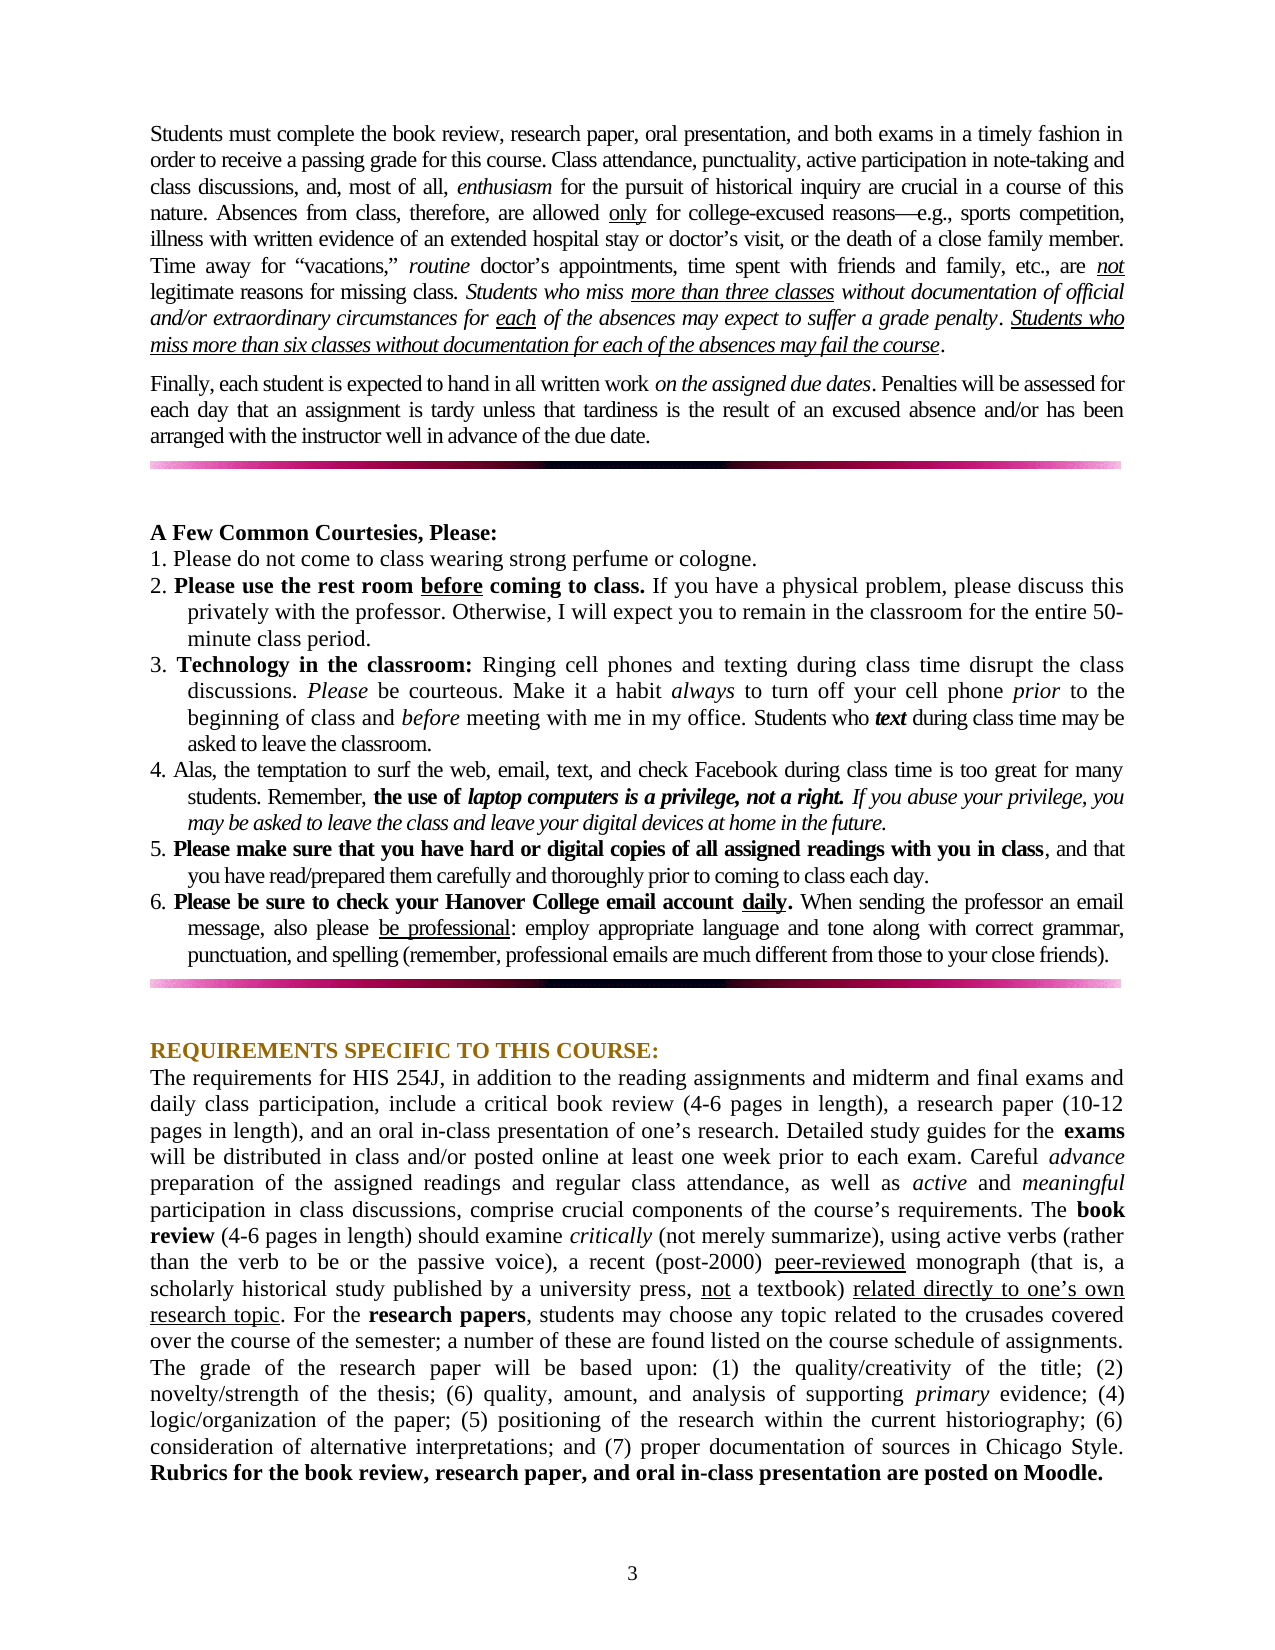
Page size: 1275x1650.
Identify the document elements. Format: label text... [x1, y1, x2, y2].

text 6. Please be sure to check your Hanover College email account daily. When sending the professor an email message, also please be professional: employ appropriate language and tone along with correct grammar, punctuation, and spelling (remember, professional emails are much different from those to your close friends). [150, 888, 1125, 967]
text Finally, each student is expected to hand in all written work on the assigned due dates. Penalties will be assessed for each day that an assignment is tardy unless that tardiness is the result of an excused absence and/or has been arranged with the instructor well in advance of the due date. [150, 370, 1125, 449]
text REQUIREMENTS SPECIFIC TO THIS COURSE: [150, 1038, 1125, 1064]
text 1. Please do not come to class wearing strong perfume or cologne. [150, 546, 1125, 572]
text 4. Alas, the temptation to surf the web, email, text, and check Facebook during class time is too great for many students. Remember, the use of laptop computers is a privilege, not a right. If you abuse your privilege, you may be asked to leave the class and leave your digital devices at home in the future. [150, 756, 1125, 835]
picture [150, 461, 1121, 469]
text 5. Please make sure that you have hard or digital copies of all assigned readings with you in class, and that you have read/prepared them carefully and thoroughly prior to coming to class each day. [150, 835, 1125, 888]
text 2. Please use the rest room before coming to class. If you have a physical problem, please discuss this privately with the professor. Otherwise, I will expect you to remain in the classroom for the entire 50-minute class period. [150, 572, 1125, 651]
text A Few Common Courtesies, Please: [150, 519, 1125, 546]
text Students must complete the book review, research paper, oral presentation, and both exams in a timely fashion in order to receive a passing grade for this course. Class attendance, punctuality, active participation in note-taking and class discussions, and, most of all, enthusiasm for the pursuit of historical inquiry are crucial in a course of this nature. Absences from class, therefore, are allowed only for college-excused reasons—e.g., sports competition, illness with written evidence of an extended hospital stay or doctor’s visit, or the death of a close family member. Time away for “vacations,” routine doctor’s appointments, time spent with friends and family, etc., are not legitimate reasons for missing class. Students who miss more than three classes without documentation of official and/or extraordinary circumstances for each of the absences may expect to suffer a grade penalty. Students who miss more than six classes without documentation for each of the absences may fail the course. [150, 120, 1125, 357]
text The requirements for HIS 254J, in addition to the reading assignments and midterm and final exams and daily class participation, include a critical book review (4-6 pages in length), a research paper (10-12 pages in length), and an oral in-class presentation of one’s research. Detailed study guides for the exams will be distributed in class and/or posted online at least one week prior to each exam. Careful advance preparation of the assigned readings and regular class attendance, as well as active and meaningful participation in class discussions, comprise crucial components of the course’s requirements. The book review (4-6 pages in length) should examine critically (not merely summarize), using active verbs (rather than the verb to be or the passive voice), a recent (post-2000) peer-reviewed monograph (that is, a scholarly historical study published by a university press, not a textbook) related directly to one’s own research topic. For the research papers, students may choose any topic related to the crusades covered over the course of the semester; a number of these are found listed on the course schedule of assignments. The grade of the research paper will be based upon: (1) the quality/creativity of the title; (2) novelty/strength of the thesis; (6) quality, amount, and analysis of supporting primary evidence; (4) logic/organization of the paper; (5) positioning of the research within the current historiography; (6) consideration of alternative interpretations; and (7) proper documentation of sources in Chicago Style. Rubrics for the book review, research paper, and oral in-class presentation are posted on Moodle. [150, 1064, 1125, 1486]
text 3. Technology in the classroom: Ringing cell phones and texting during class time disrupt the class discussions. Please be courteous. Make it a habit always to turn off your cell phone prior to the beginning of class and before meeting with me in my office. Students who text during class time may be asked to leave the classroom. [150, 651, 1125, 756]
picture [150, 979, 1121, 988]
